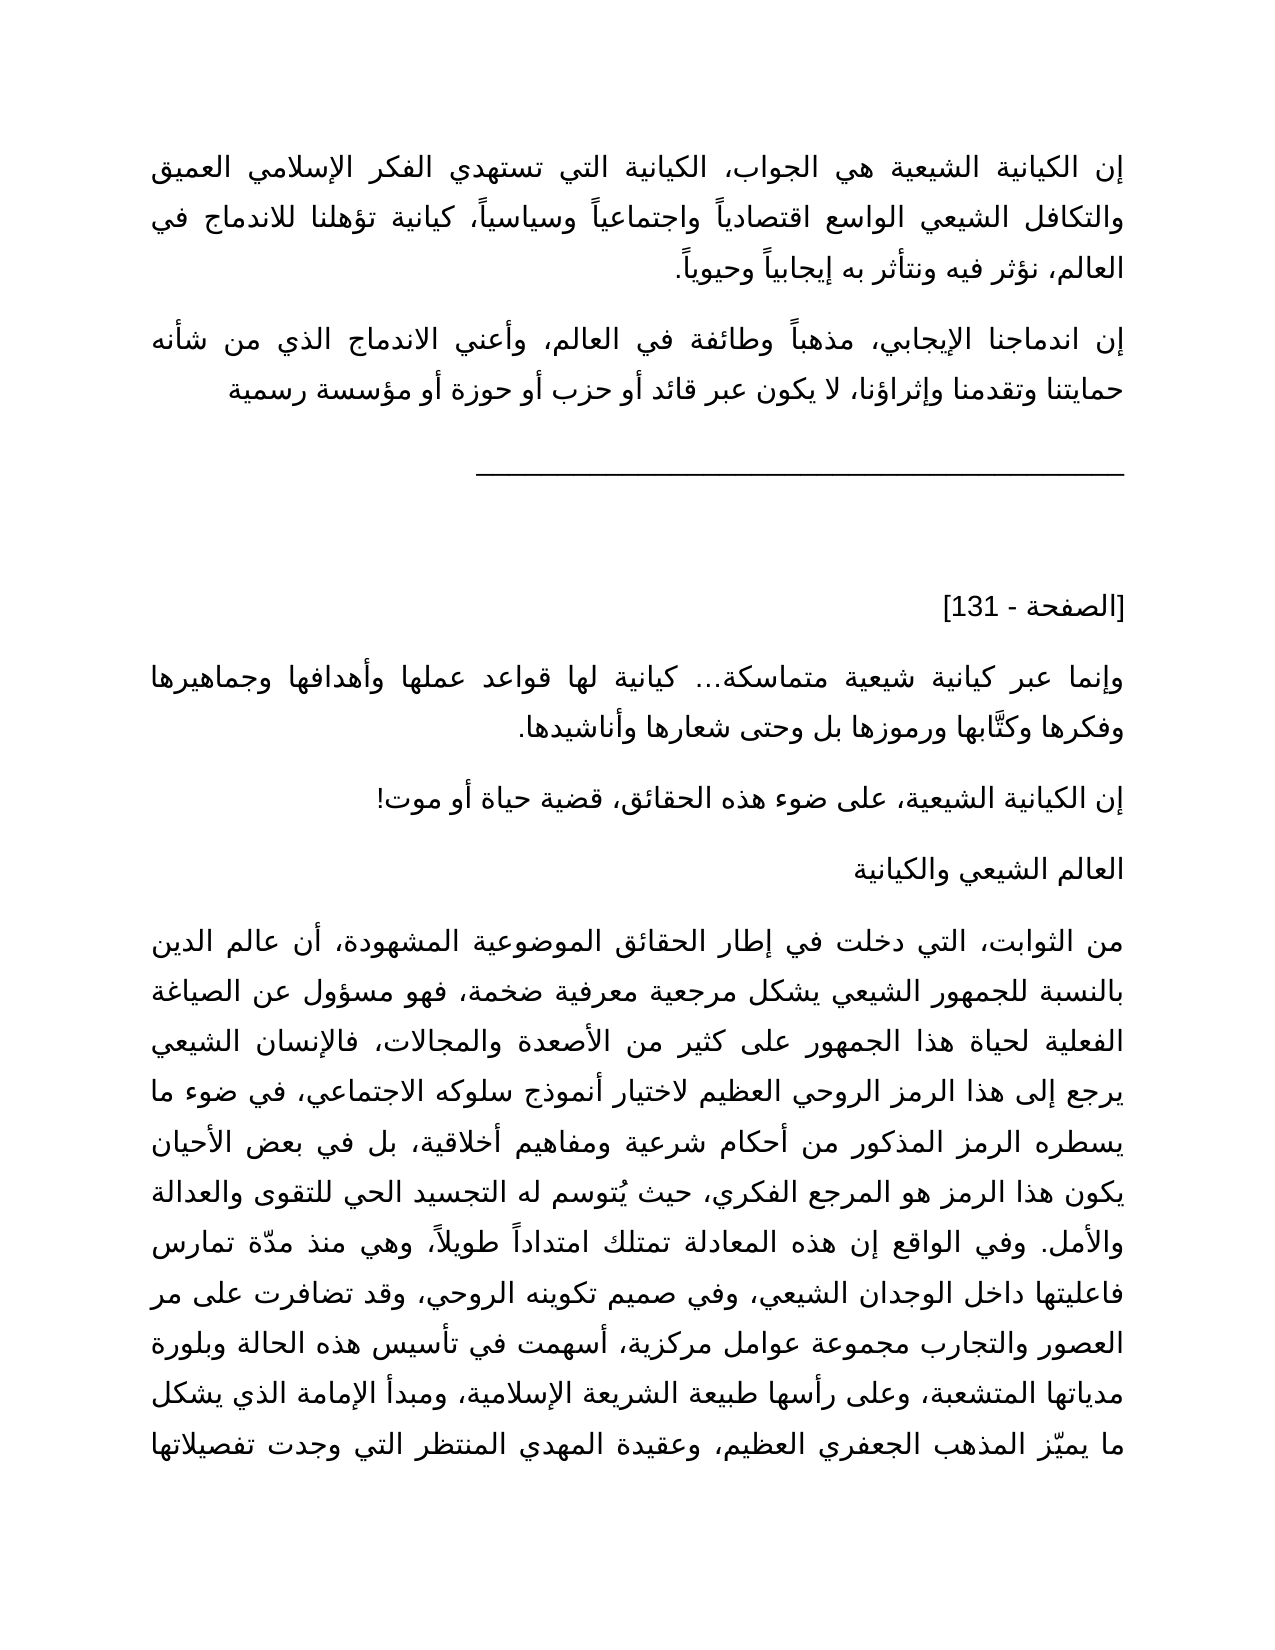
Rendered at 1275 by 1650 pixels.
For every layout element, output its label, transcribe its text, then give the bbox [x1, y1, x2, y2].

text إن الكيانية الشيعية، على ضوء هذه الحقائق، قضية حياة أو موت! [150, 781, 1125, 815]
text ________________________________________ [150, 443, 1125, 477]
text إن الكيانية الشيعية هي الجواب، الكيانية التي تستهدي الفكر الإسلامي العميق والتكافل الشيعي الواسع اقتصادياً واجتماعياً وسياسياً، كيانية تؤهلنا للاندماج في العالم، نؤثر فيه ونتأثر به إيجابياً وحيوياً. [150, 150, 1125, 284]
text [الصفحة - 131] [150, 589, 1125, 622]
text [150, 923, 1125, 1460]
text العالم الشيعي والكيانية [150, 852, 1125, 886]
text وإنما عبر كيانية شيعية متماسكة… كيانية لها قواعد عملها وأهدافها وجماهيرها وفكرها وكتَّابها ورموزها بل وحتى شعارها وأناشيدها. [150, 660, 1125, 744]
text إن اندماجنا الإيجابي، مذهباً وطائفة في العالم، وأعني الاندماج الذي من شأنه حمايتنا وتقدمنا وإثراؤنا، لا يكون عبر قائد أو حزب أو حوزة أو مؤسسة رسمية [150, 322, 1125, 406]
